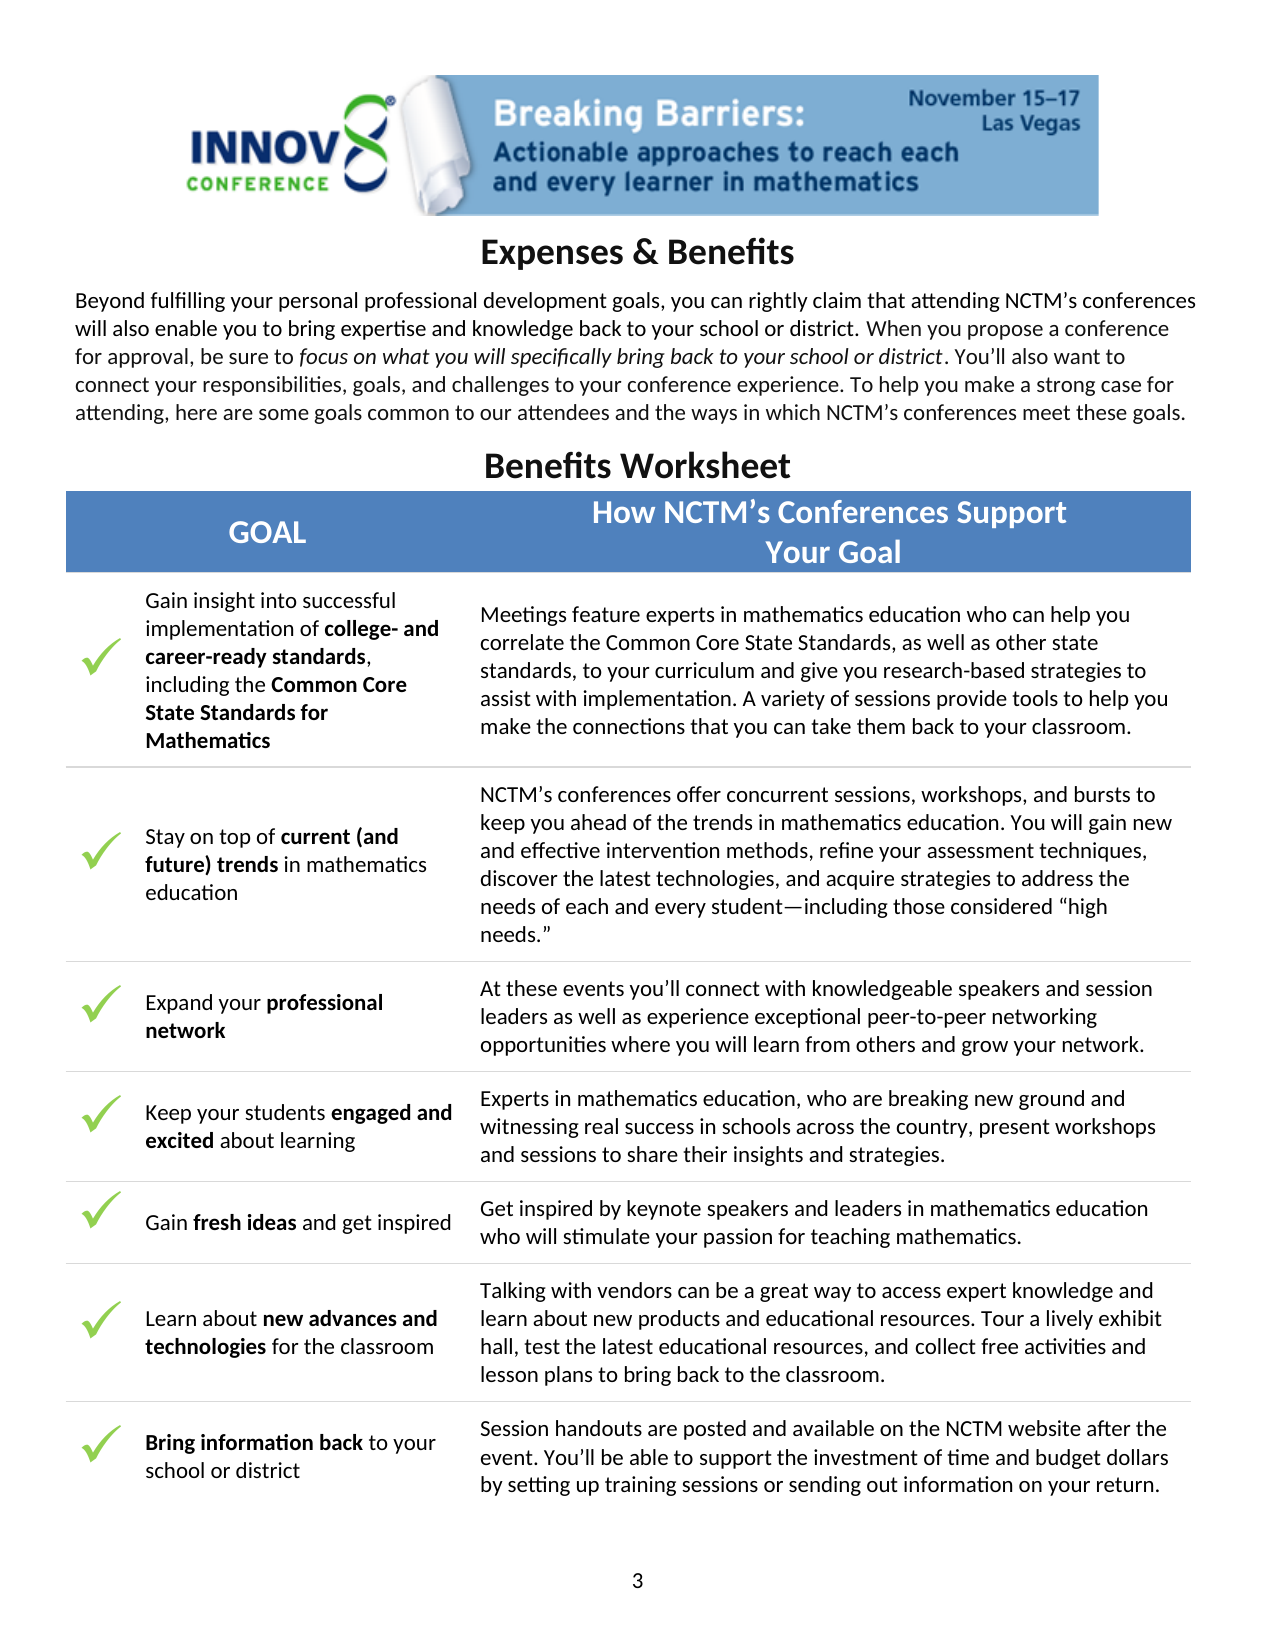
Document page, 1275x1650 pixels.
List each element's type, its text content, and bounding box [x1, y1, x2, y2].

table_header GOAL [66, 491, 469, 572]
table_cell NCTM’s conferences offer concurrent sessions, workshops, and bursts to keep you ahead of the trends in mathematics education. You will gain new and effective intervention methods, refine your assessment techniques, discover the latest technologies, and acquire strategies to address the needs of each and every student—including those considered “high needs.” [469, 768, 1191, 961]
table_cell Meetings feature experts in mathematics education who can help you correlate the Common Core State Standards, as well as other state standards, to your curriculum and give you research-based strategies to assist with implementation. A variety of sessions provide tools to help you make the connections that you can take them back to your classroom. [469, 573, 1191, 766]
picture [176, 75, 1099, 216]
table_cell [66, 768, 134, 961]
table_cell Session handouts are posted and available on the NCTM website after the event. You’ll be able to support the investment of time and budget dollars by setting up training sessions or sending out information on your return. [469, 1402, 1191, 1511]
text Benefits Worksheet [75, 442, 1200, 488]
table_cell At these events you’ll connect with knowledgeable speakers and session leaders as well as experience exceptional peer-to-peer networking opportunities where you will learn from others and grow your network. [469, 962, 1191, 1071]
text Beyond fulfilling your personal professional development goals, you can rightly claim that attending NCTM’s conferences will also enable you to bring expertise and knowledge back to your school or district. When you propose a conference for approval, be sure to focus on what you will specifically bring back to your school or district. You’ll also want to connect your responsibilities, goals, and challenges to your conference experience. To help you make a strong case for attending, here are some goals common to our attendees and the ways in which NCTM’s conferences meet these goals. [75, 286, 1200, 426]
table_cell [66, 1072, 134, 1181]
table_header How NCTM’s Conferences Support Your Goal [469, 491, 1191, 572]
table_cell Gain insight into successful implementation of college- and career-ready standards, including the Common Core State Standards for Mathematics [134, 573, 469, 766]
table_cell Experts in mathematics education, who are breaking new ground and witnessing real success in schools across the country, present workshops and sessions to share their insights and strategies. [469, 1072, 1191, 1181]
table_cell [66, 1264, 134, 1401]
table_cell Bring information back to your school or district [134, 1402, 469, 1511]
table_cell Get inspired by keynote speakers and leaders in mathematics education who will stimulate your passion for teaching mathematics. [469, 1182, 1191, 1263]
table_cell Keep your students engaged and excited about learning [134, 1072, 469, 1181]
table_cell Stay on top of current (and future) trends in mathematics education [134, 768, 469, 961]
table_cell Gain fresh ideas and get inspired [134, 1182, 469, 1263]
table_cell Learn about new advances and technologies for the classroom [134, 1264, 469, 1401]
text Expenses & Benefits [75, 228, 1200, 274]
table_cell [66, 573, 134, 766]
table_cell [66, 962, 134, 1071]
table_cell Expand your professional network [134, 962, 469, 1071]
table_cell Talking with vendors can be a great way to access expert knowledge and learn about new products and educational resources. Tour a lively exhibit hall, test the latest educational resources, and collect free activities and lesson plans to bring back to the classroom. [469, 1264, 1191, 1401]
table_cell [66, 1182, 134, 1263]
table_cell [66, 1402, 134, 1511]
